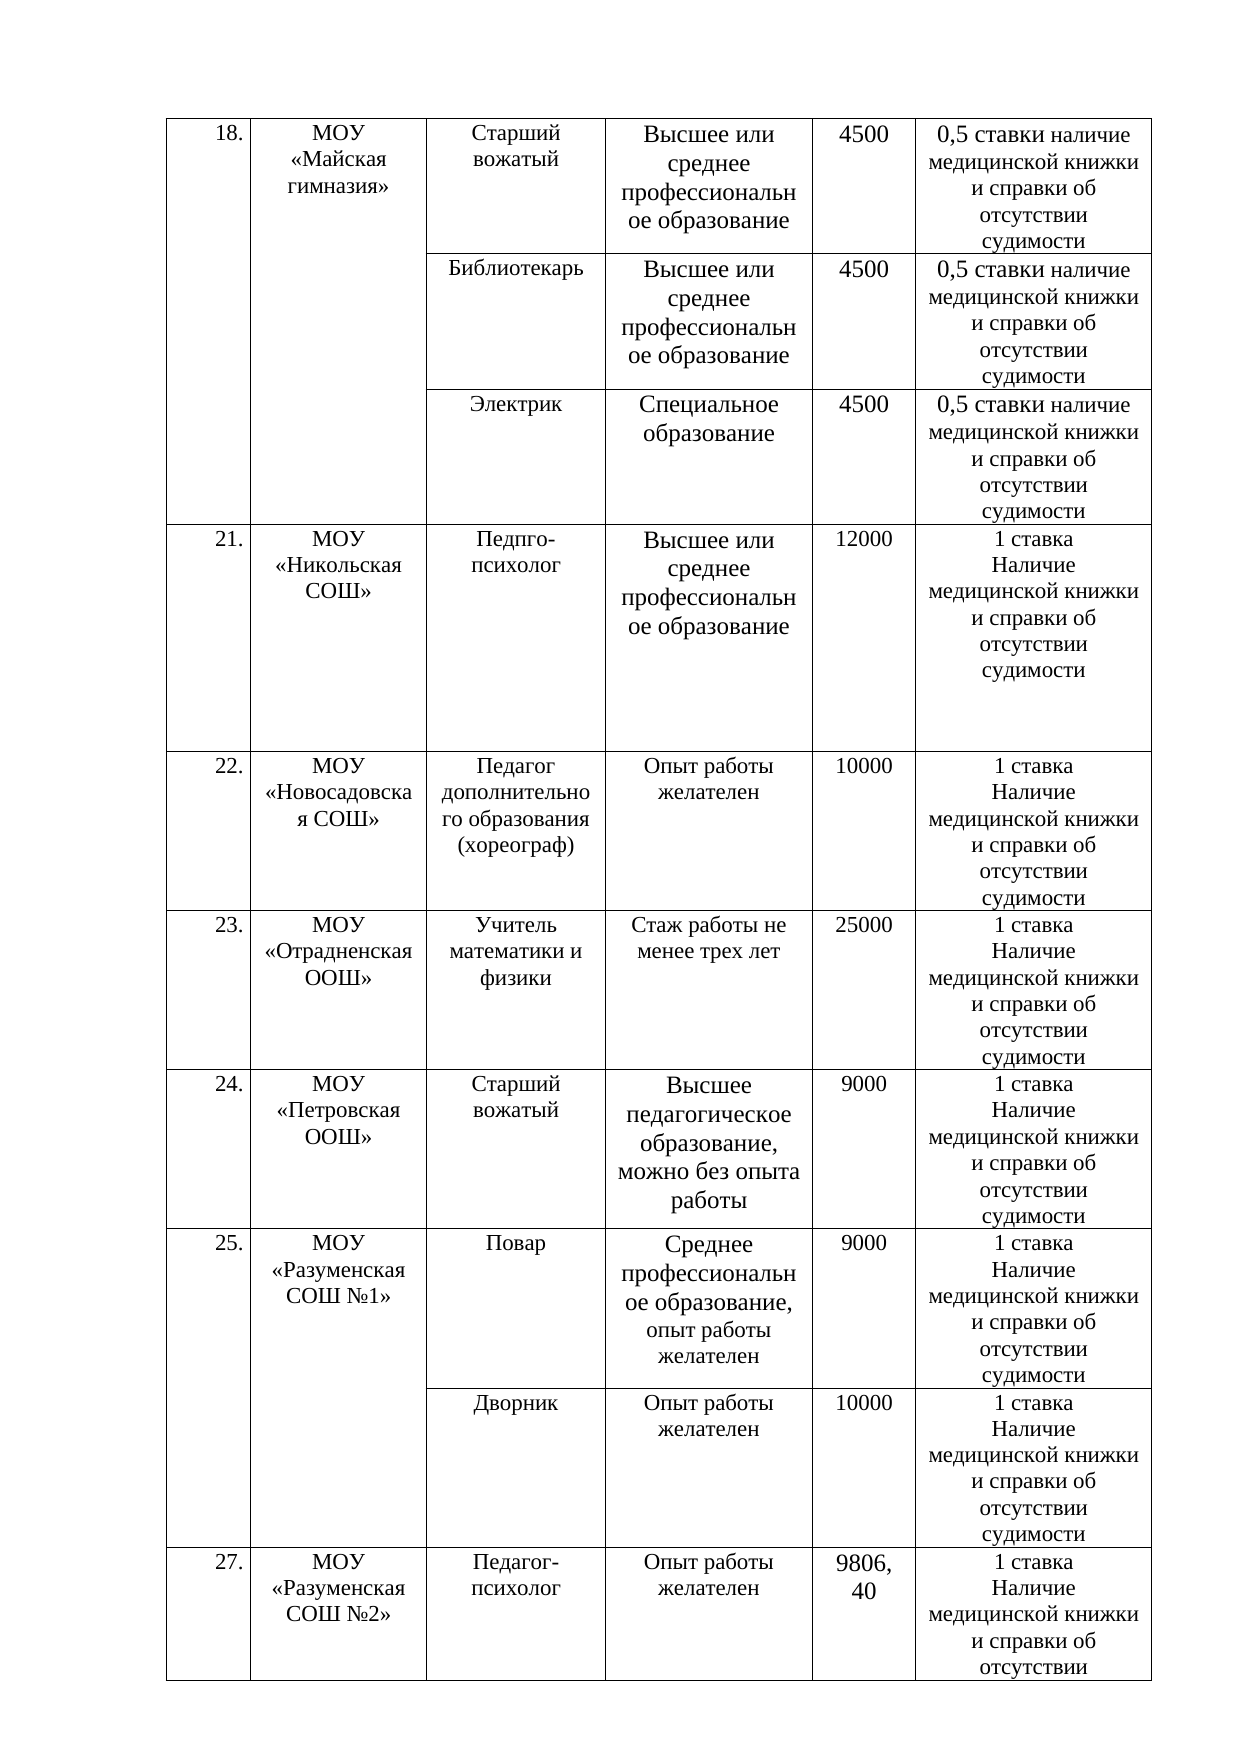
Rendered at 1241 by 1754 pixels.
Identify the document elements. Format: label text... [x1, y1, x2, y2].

table_cell [167, 1070, 250, 1228]
table_cell 10000 [813, 1389, 915, 1547]
table_cell 4500 [813, 119, 915, 253]
table_cell Старший вожатый [427, 119, 605, 253]
table_cell Стаж работы не менее трех лет [606, 911, 812, 1069]
table_cell Высшее педагогическое образование, можно без опыта работы [606, 1070, 812, 1228]
table_cell 1 ставка Наличие медицинской книжки и справки об отсутствии судимости [916, 752, 1151, 910]
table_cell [916, 1389, 1151, 1547]
table_cell Педагог дополнительного образования (хореограф) [427, 752, 605, 910]
table_cell Библиотекарь [427, 254, 605, 388]
table_cell 1 ставка Наличие медицинской книжки и справки об отсутствии судимости [916, 1229, 1151, 1387]
table_cell 10000 [813, 752, 915, 910]
table_cell 0,5 ставки наличие медицинской книжки и справки об отсутствии судимости [916, 390, 1151, 524]
table_cell Старший вожатый [427, 1070, 605, 1228]
table_cell Педагог-психолог [427, 1548, 605, 1679]
table_cell МОУ «Разуменская СОШ №1» [251, 1229, 426, 1547]
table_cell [606, 1548, 812, 1679]
table_cell МОУ «Новосадовская СОШ» [251, 752, 426, 910]
table_cell 0,5 ставки наличие медицинской книжки и справки об отсутствии судимости [916, 254, 1151, 388]
table_cell 4500 [813, 390, 915, 524]
table_cell 0,5 ставки наличие медицинской книжки и справки об отсутствии судимости [916, 119, 1151, 253]
table_cell 9000 [813, 1229, 915, 1387]
table_cell МОУ «Майская гимназия» [251, 119, 426, 524]
table_cell Специальное образование [606, 390, 812, 524]
table_cell 25000 [813, 911, 915, 1069]
table_cell 1 ставка Наличие медицинской книжки и справки об отсутствии судимости [916, 911, 1151, 1069]
table_cell 9000 [813, 1070, 915, 1228]
table_cell Электрик [427, 390, 605, 524]
table_cell 1 ставка Наличие медицинской книжки и справки об отсутствии судимости [916, 525, 1151, 751]
table_cell 1 ставка Наличие медицинской книжки и справки об отсутствии судимости [916, 1070, 1151, 1228]
table_cell МОУ «Отрадненская ООШ» [251, 911, 426, 1069]
table_cell Высшее или среднее профессиональное образование [606, 525, 812, 751]
table_cell Повар [427, 1229, 605, 1387]
table_cell [167, 911, 250, 1069]
table_cell Учитель математики и физики [427, 911, 605, 1069]
table_cell [167, 1229, 250, 1547]
table_cell [167, 119, 250, 524]
table_cell Педпго-психолог [427, 525, 605, 751]
table_cell Среднее профессиональное образование, опыт работы желателен [606, 1229, 812, 1387]
table_cell 4500 [813, 254, 915, 388]
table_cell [606, 254, 812, 388]
table_cell [167, 1548, 250, 1679]
table_cell МОУ «Никольская СОШ» [251, 525, 426, 751]
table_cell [916, 1548, 1151, 1679]
table_cell [167, 752, 250, 910]
table_cell Опыт работы желателен [606, 752, 812, 910]
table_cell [606, 119, 812, 253]
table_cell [251, 1548, 426, 1679]
table_cell Дворник [427, 1389, 605, 1547]
table_cell 9806, 40 [813, 1548, 915, 1679]
table_cell 12000 [813, 525, 915, 751]
table_cell [167, 525, 250, 751]
table_cell МОУ «Петровская ООШ» [251, 1070, 426, 1228]
table_cell Опыт работы желателен [606, 1389, 812, 1547]
